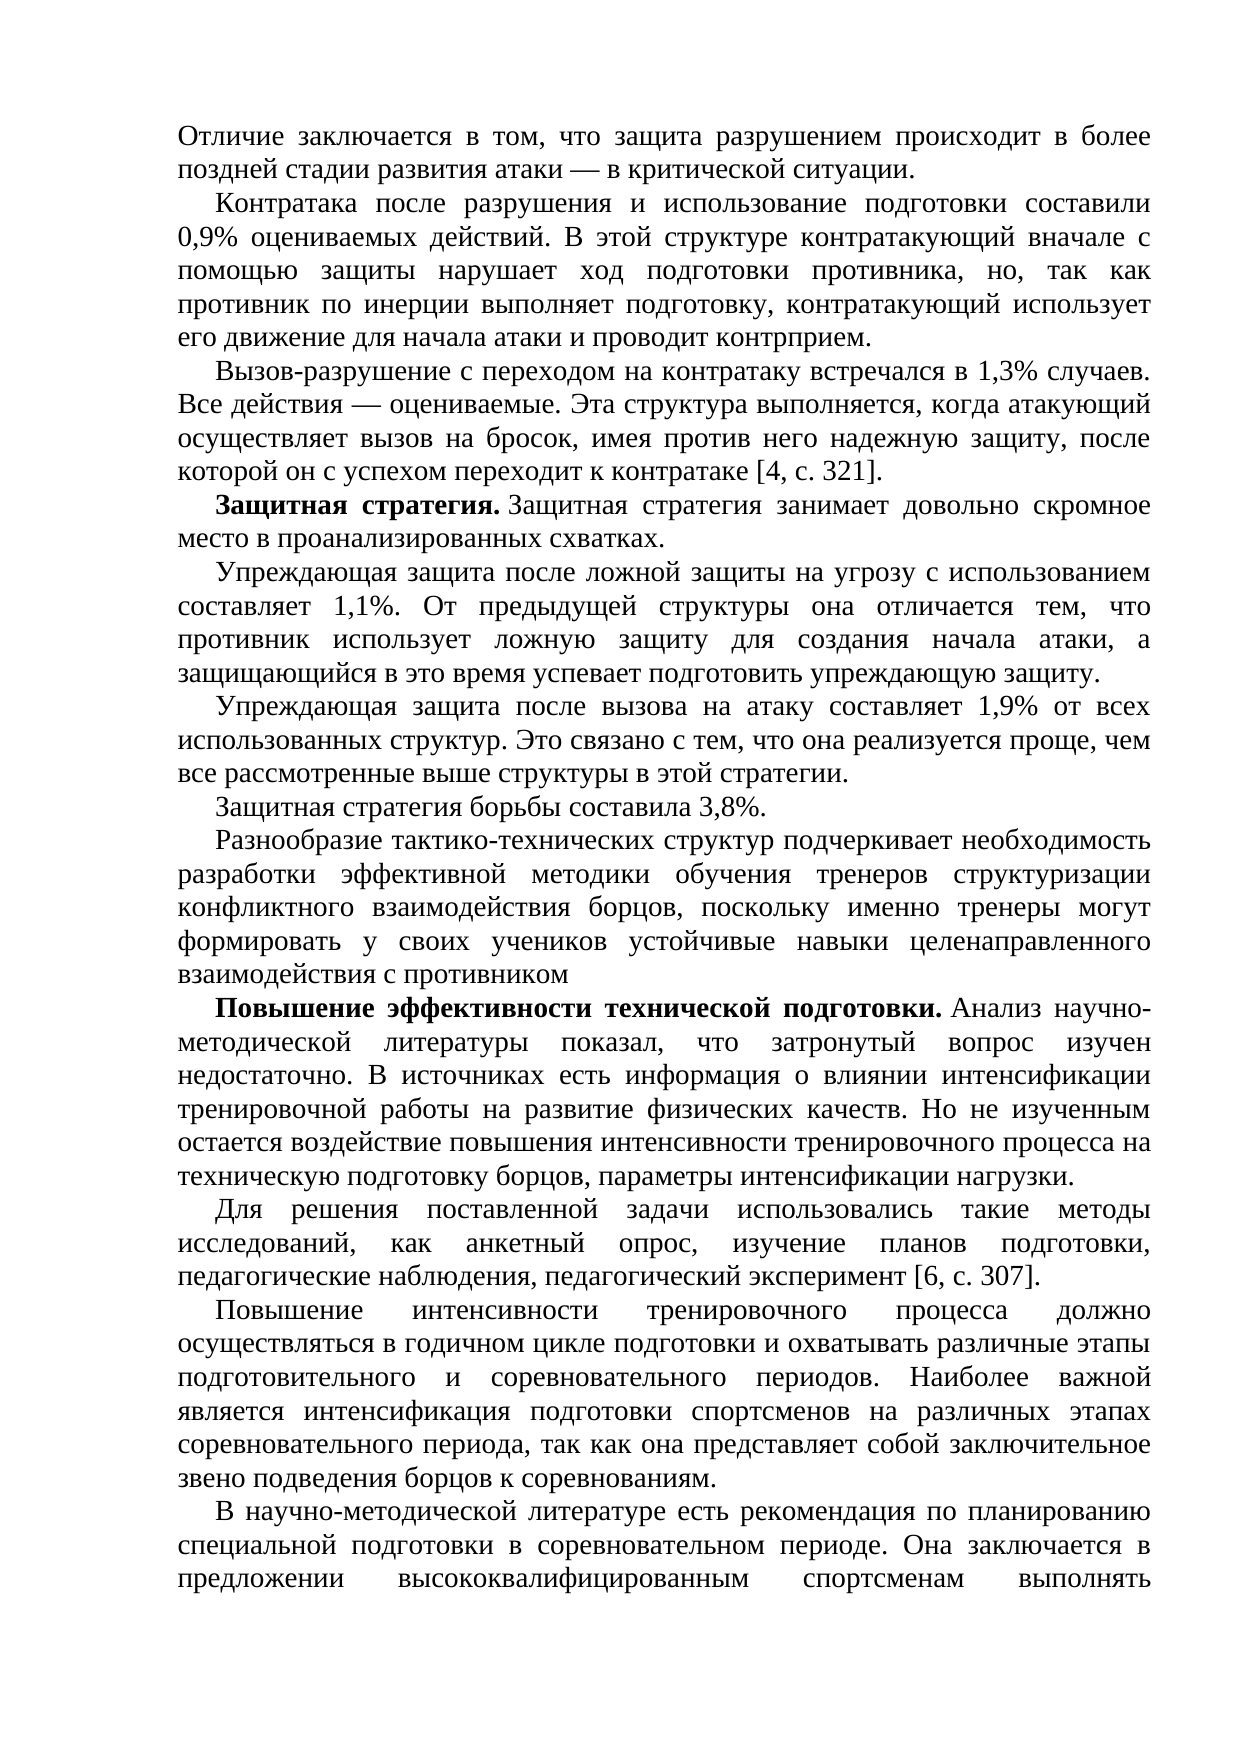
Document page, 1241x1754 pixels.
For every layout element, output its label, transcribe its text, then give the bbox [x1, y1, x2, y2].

text Вызов-разрушение с переходом на контратаку встречался в 1,3% случаев. Все действия — оцениваемые. Эта структура выполняется, когда атакующий осуществляет вызов на бросок, имея против него надежную защиту, после которой он с успехом переходит к контратаке [4, c. 321]. [177, 353, 1152, 487]
text Защитная стратегия борьбы составила 3,8%. [177, 789, 1152, 822]
text Контратака после разрушения и использование подготовки составили 0,9% оцениваемых действий. В этой структуре контратакующий вначале с помощью защиты нарушает ход подготовки противника, но, так как противник по инерции выполняет подготовку, контратакующий использует его движение для начала атаки и проводит контрприем. [177, 185, 1152, 353]
text Для решения поставленной задачи использовались такие методы исследований, как анкетный опрос, изучение планов подготовки, педагогические наблюдения, педагогический эксперимент [6, c. 307]. [177, 1191, 1152, 1292]
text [177, 118, 1152, 185]
text Разнообразие тактико-технических структур подчеркивает необходимость разработки эффективной методики обучения тренеров структуризации конфликтного взаимодействия борцов, поскольку именно тренеры могут формировать у своих учеников устойчивые навыки целенаправленного взаимодействия с противником [177, 822, 1152, 990]
text Защитная стратегия. Защитная стратегия занимает довольно скромное место в проанализированных схватках. [177, 487, 1152, 554]
text Повышение эффективности технической подготовки. Анализ научно-методической литературы показал, что затронутый вопрос изучен недостаточно. В источниках есть информация о влиянии интенсификации тренировочной работы на развитие физических качеств. Но не изученным остается воздействие повышения интенсивности тренировочного процесса на техническую подготовку борцов, параметры интенсификации нагрузки. [177, 990, 1152, 1191]
text Упреждающая защита после вызова на атаку составляет 1,9% от всех использованных структур. Это связано с тем, что она реализуется проще, чем все рассмотренные выше структуры в этой стратегии. [177, 688, 1152, 789]
text Упреждающая защита после ложной защиты на угрозу с использованием составляет 1,1%. От предыдущей структуры она отличается тем, что противник использует ложную защиту для создания начала атаки, а защищающийся в это время успевает подготовить упреждающую защиту. [177, 554, 1152, 688]
text Повышение интенсивности тренировочного процесса должно осуществляться в годичном цикле подготовки и охватывать различные этапы подготовительного и соревновательного периодов. Наиболее важной является интенсификация подготовки спортсменов на различных этапах соревновательного периода, так как она представляет собой заключительное звено подведения борцов к соревнованиям. [177, 1292, 1152, 1493]
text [177, 1493, 1152, 1594]
